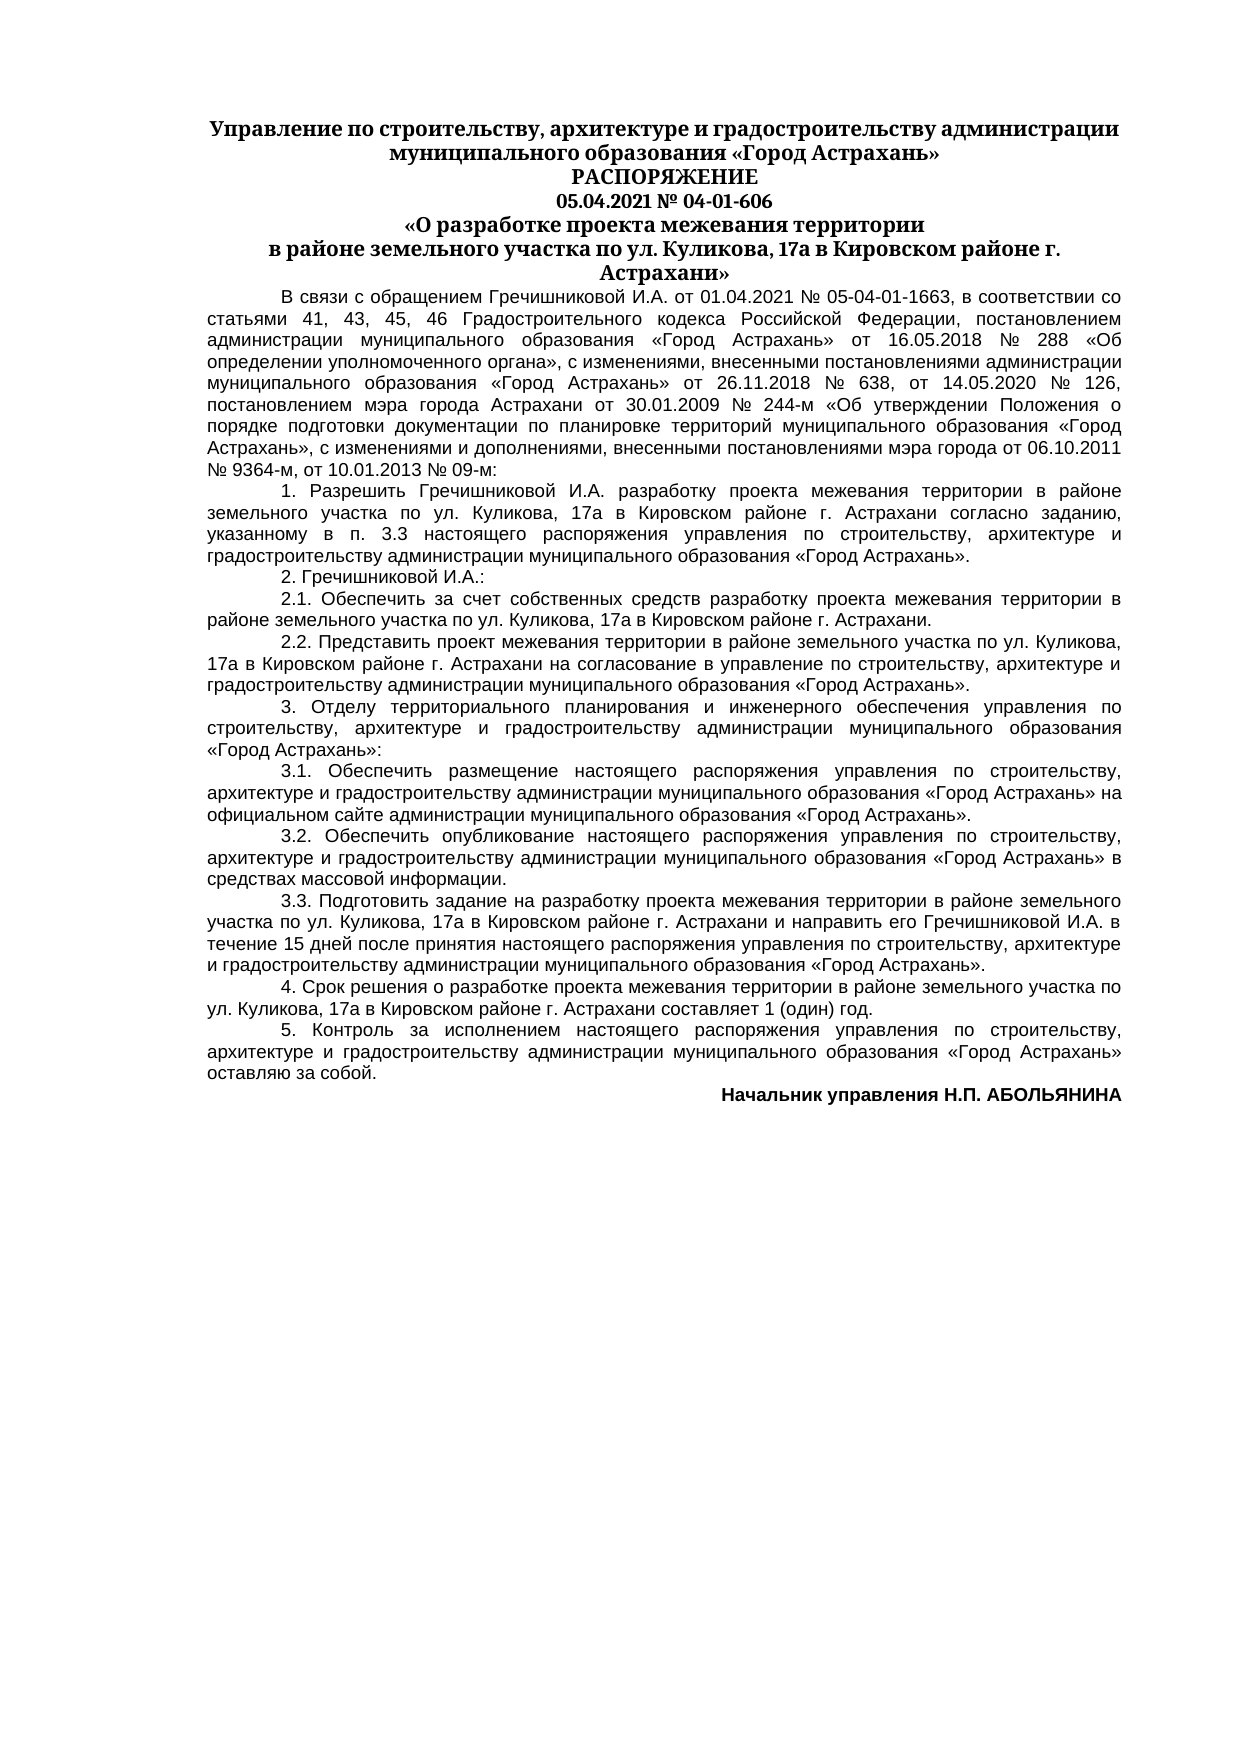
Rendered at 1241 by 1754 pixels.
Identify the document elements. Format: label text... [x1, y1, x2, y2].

text 05.04.2021 № 04-01-606 [207, 190, 1122, 214]
text 3.2. Обеспечить опубликование настоящего распоряжения управления по строительству, архитектуре и градостроительству администрации муниципального образования «Город Астрахань» в средствах массовой информации. [207, 825, 1122, 889]
text 3.1. Обеспечить размещение настоящего распоряжения управления по строительству, архитектуре и градостроительству администрации муниципального образования «Город Астрахань» на официальном сайте администрации муниципального образования «Город Астрахань». [207, 760, 1122, 825]
text Управление по строительству, архитектуре и градостроительству администрации муниципального образования «Город Астрахань» [207, 118, 1122, 166]
text РАСПОРЯЖЕНИЕ [207, 166, 1122, 190]
text 3.3. Подготовить задание на разработку проекта межевания территории в районе земельного участка по ул. Куликова, 17а в Кировском районе г. Астрахани и направить его Гречишниковой И.А. в течение 15 дней после принятия настоящего распоряжения управления по строительству, архитектуре и градостроительству администрации муниципального образования «Город Астрахань». [207, 889, 1122, 976]
text Начальник управления Н.П. АБОЛЬЯНИНА [207, 1084, 1122, 1105]
text 3. Отделу территориального планирования и инженерного обеспечения управления по строительству, архитектуре и градостроительству администрации муниципального образования «Город Астрахань»: [207, 696, 1122, 760]
text в районе земельного участка по ул. Куликова, 17а в Кировском районе г. Астрахани» [207, 238, 1122, 286]
text 5. Контроль за исполнением настоящего распоряжения управления по строительству, архитектуре и градостроительству администрации муниципального образования «Город Астрахань» оставляю за собой. [207, 1019, 1122, 1084]
text 4. Срок решения о разработке проекта межевания территории в районе земельного участка по ул. Куликова, 17а в Кировском районе г. Астрахани составляет 1 (один) год. [207, 976, 1122, 1019]
text 1. Разрешить Гречишниковой И.А. разработку проекта межевания территории в районе земельного участка по ул. Куликова, 17а в Кировском районе г. Астрахани согласно заданию, указанному в п. 3.3 настоящего распоряжения управления по строительству, архитектуре и градостроительству администрации муниципального образования «Город Астрахань». [207, 480, 1122, 566]
text 2.2. Представить проект межевания территории в районе земельного участка по ул. Куликова, 17а в Кировском районе г. Астрахани на согласование в управление по строительству, архитектуре и градостроительству администрации муниципального образования «Город Астрахань». [207, 631, 1122, 696]
text 2. Гречишниковой И.А.: [207, 566, 1122, 588]
text 2.1. Обеспечить за счет собственных средств разработку проекта межевания территории в районе земельного участка по ул. Куликова, 17а в Кировском районе г. Астрахани. [207, 588, 1122, 631]
text «О разработке проекта межевания территории [207, 214, 1122, 238]
text В связи с обращением Гречишниковой И.А. от 01.04.2021 № 05-04-01-1663, в соответствии со статьями 41, 43, 45, 46 Градостроительного кодекса Российской Федерации, постановлением администрации муниципального образования «Город Астрахань» от 16.05.2018 № 288 «Об определении уполномоченного органа», с изменениями, внесенными постановлениями администрации муниципального образования «Город Астрахань» от 26.11.2018 № 638, от 14.05.2020 № 126, постановлением мэра города Астрахани от 30.01.2009 № 244-м «Об утверждении Положения о порядке подготовки документации по планировке территорий муниципального образования «Город Астрахань», с изменениями и дополнениями, внесенными постановлениями мэра города от 06.10.2011 № 9364-м, от 10.01.2013 № 09-м: [207, 286, 1122, 480]
